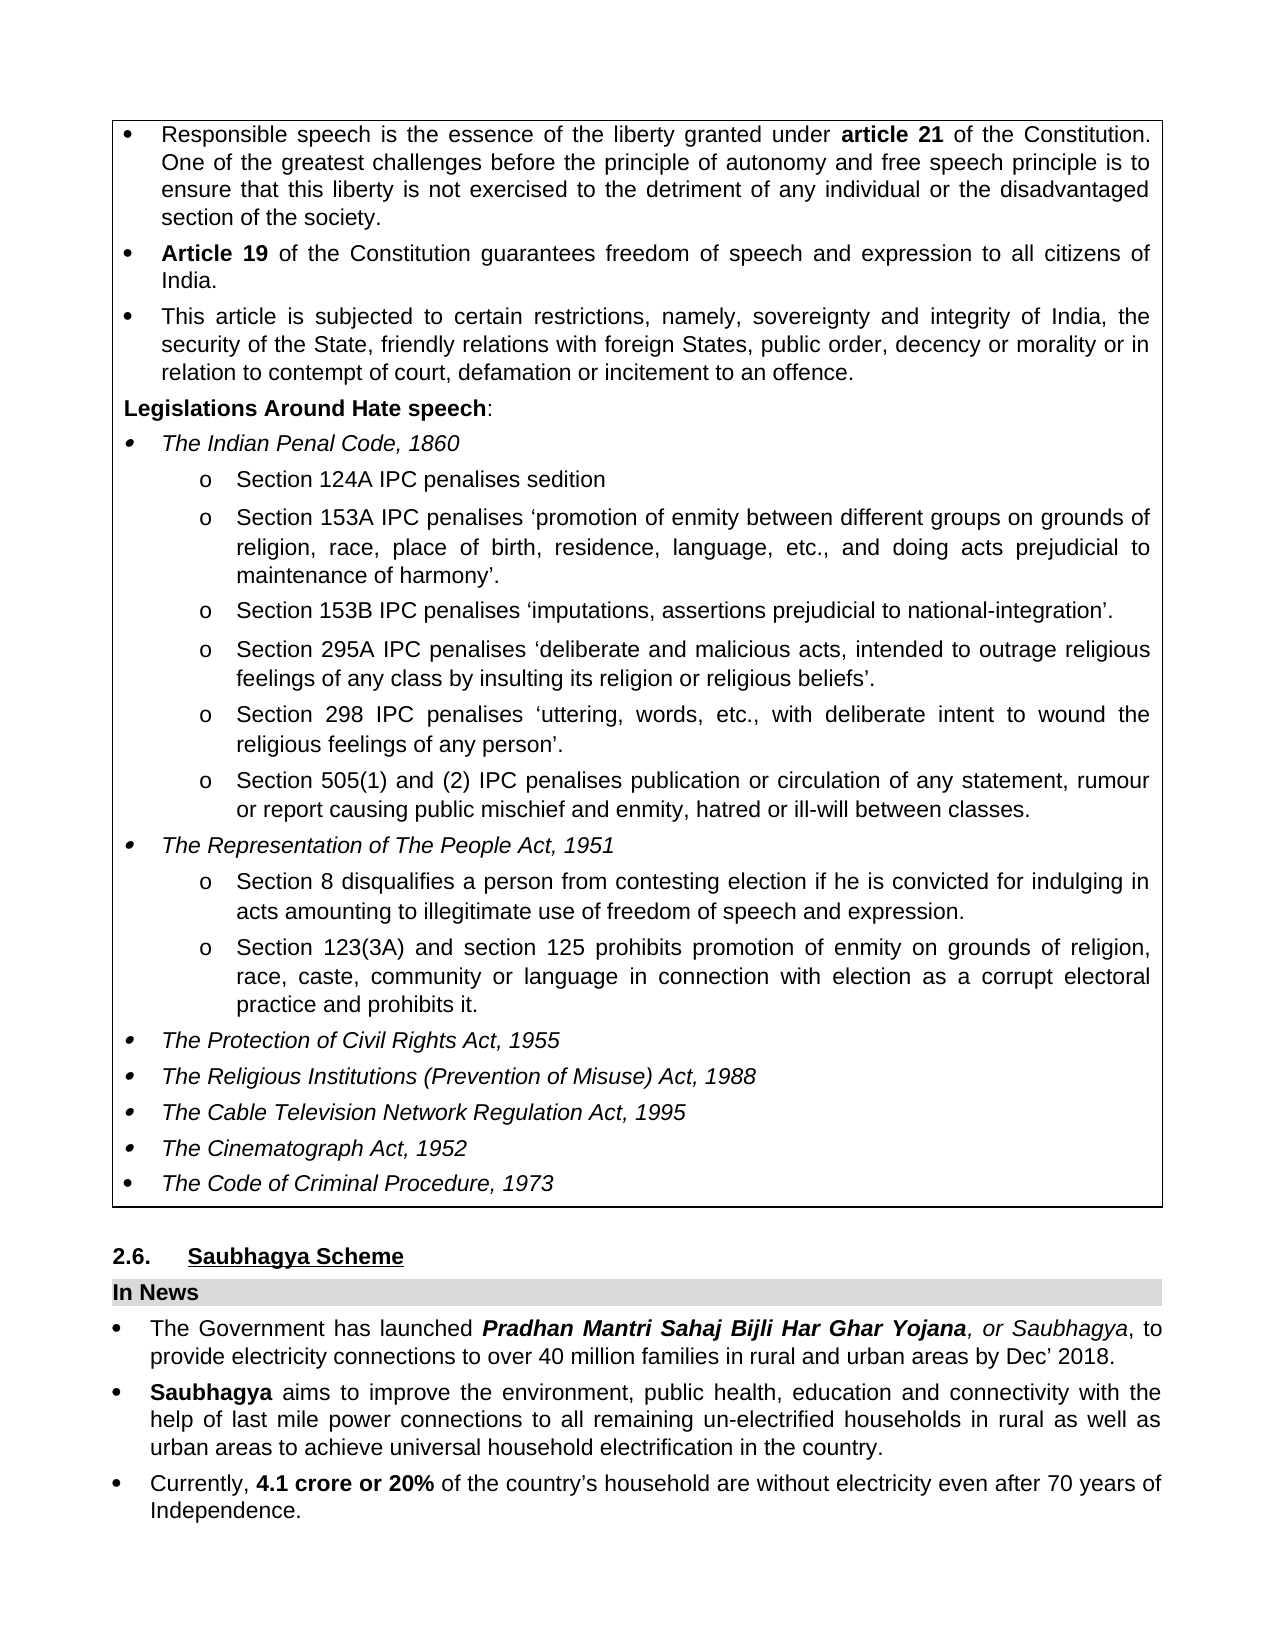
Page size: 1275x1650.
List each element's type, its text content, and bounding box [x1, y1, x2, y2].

list Currently, 4.1 crore or 20% of the country’s household are without electricity even after 70 years of Independence. [112, 1470, 1162, 1524]
list The Government has launched Pradhan Mantri Sahaj Bijli Har Ghar Yojana, or Saubhagya, to provide electricity connections to over 40 million families in rural and urban areas by Dec’ 2018. [112, 1315, 1162, 1369]
text In News [112, 1279, 1162, 1306]
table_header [113, 121, 1162, 1206]
list Saubhagya Scheme [112, 1243, 1162, 1270]
list Saubhagya aims to improve the environment, public health, education and connectivity with the help of last mile power connections to all remaining un-electrified households in rural as well as urban areas to achieve universal household electrification in the country. [112, 1379, 1162, 1460]
